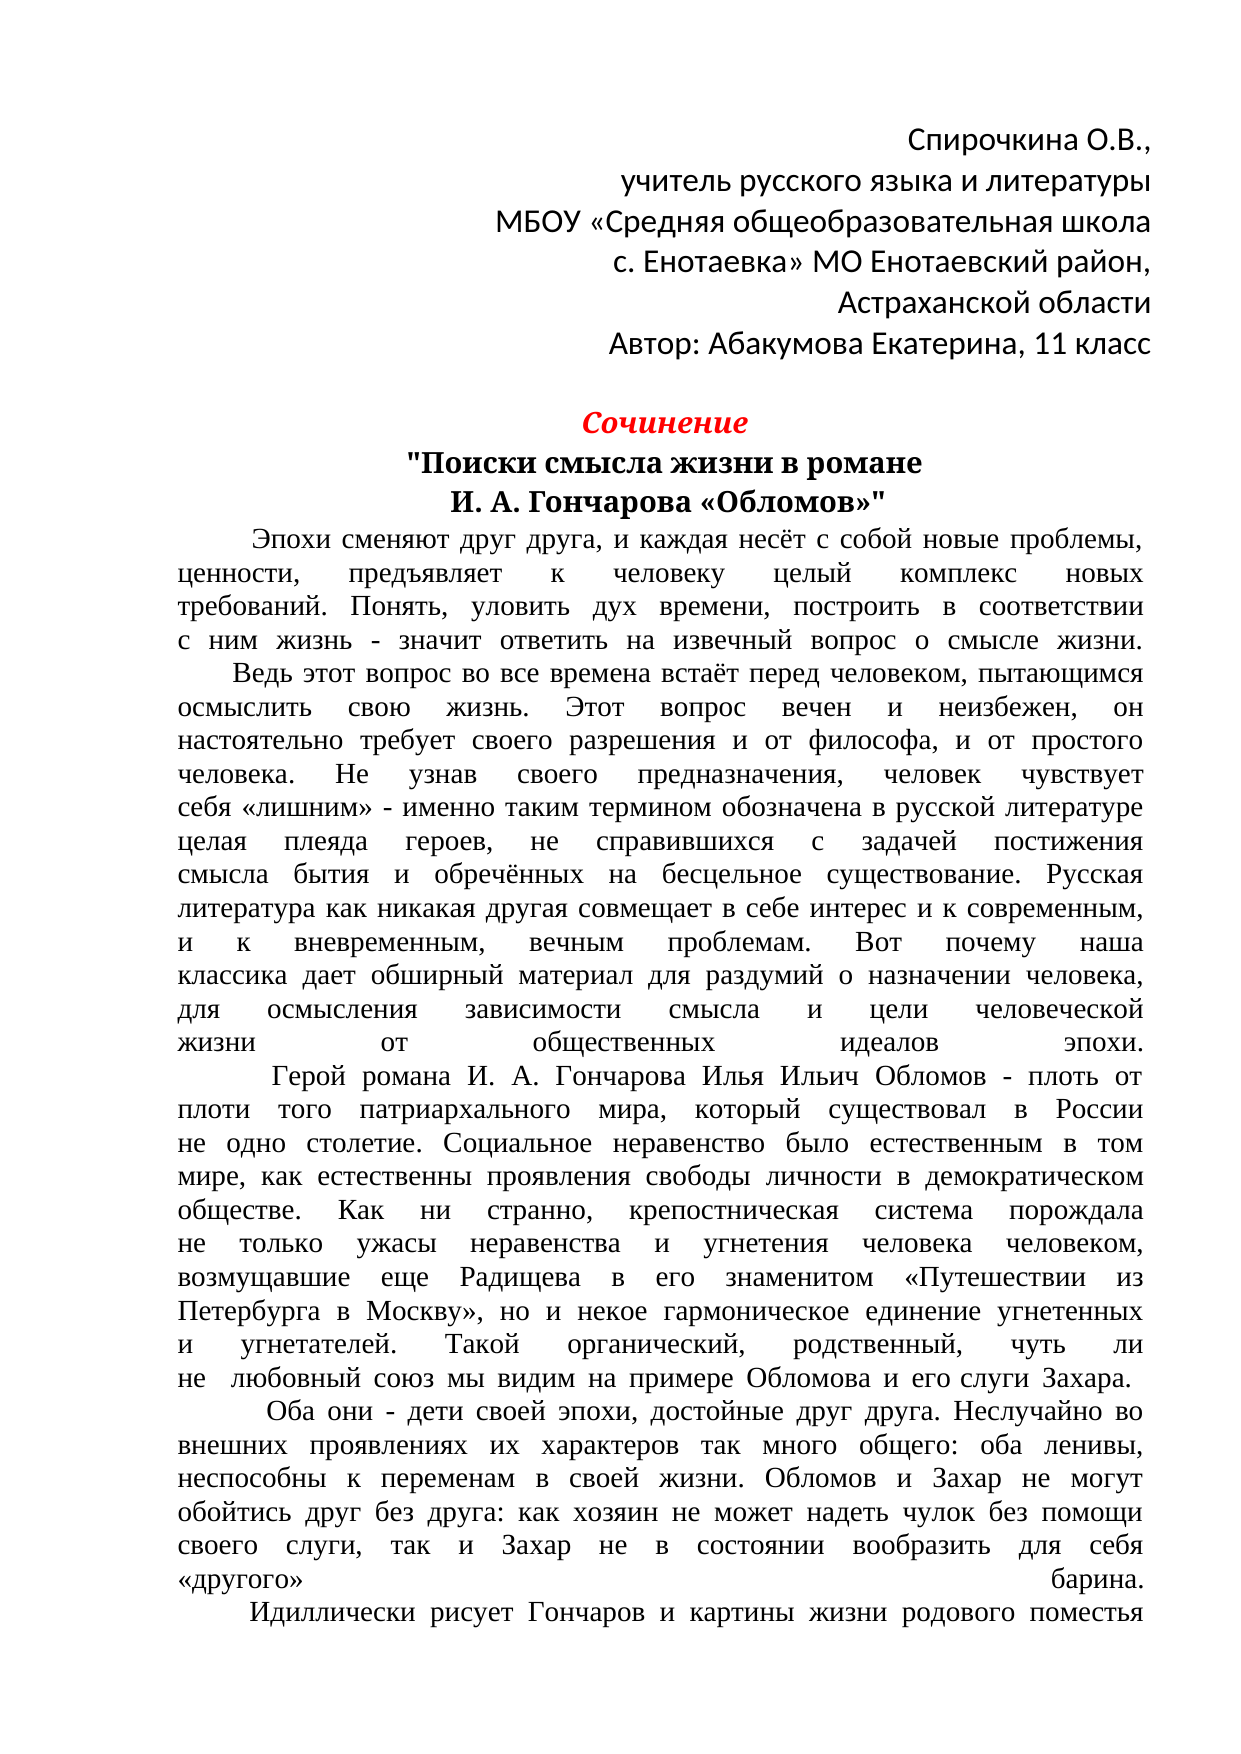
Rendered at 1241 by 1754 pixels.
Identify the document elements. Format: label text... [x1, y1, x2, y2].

text Астраханской области [177, 281, 1152, 322]
text с. Енотаевка» МО Енотаевский район, [177, 240, 1152, 281]
text Автор: Абакумова Екатерина, 11 класс [177, 322, 1152, 362]
text Спирочкина О.В., [177, 118, 1152, 159]
text И. А. Гончарова «Обломов»" [177, 482, 1152, 521]
text "Поиски смысла жизни в романе [177, 442, 1152, 482]
text МБОУ «Средняя общеобразовательная школа [177, 199, 1152, 240]
text учитель русского языка и литературы [177, 159, 1152, 199]
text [177, 521, 1152, 1628]
text Сочинение [177, 402, 1152, 442]
